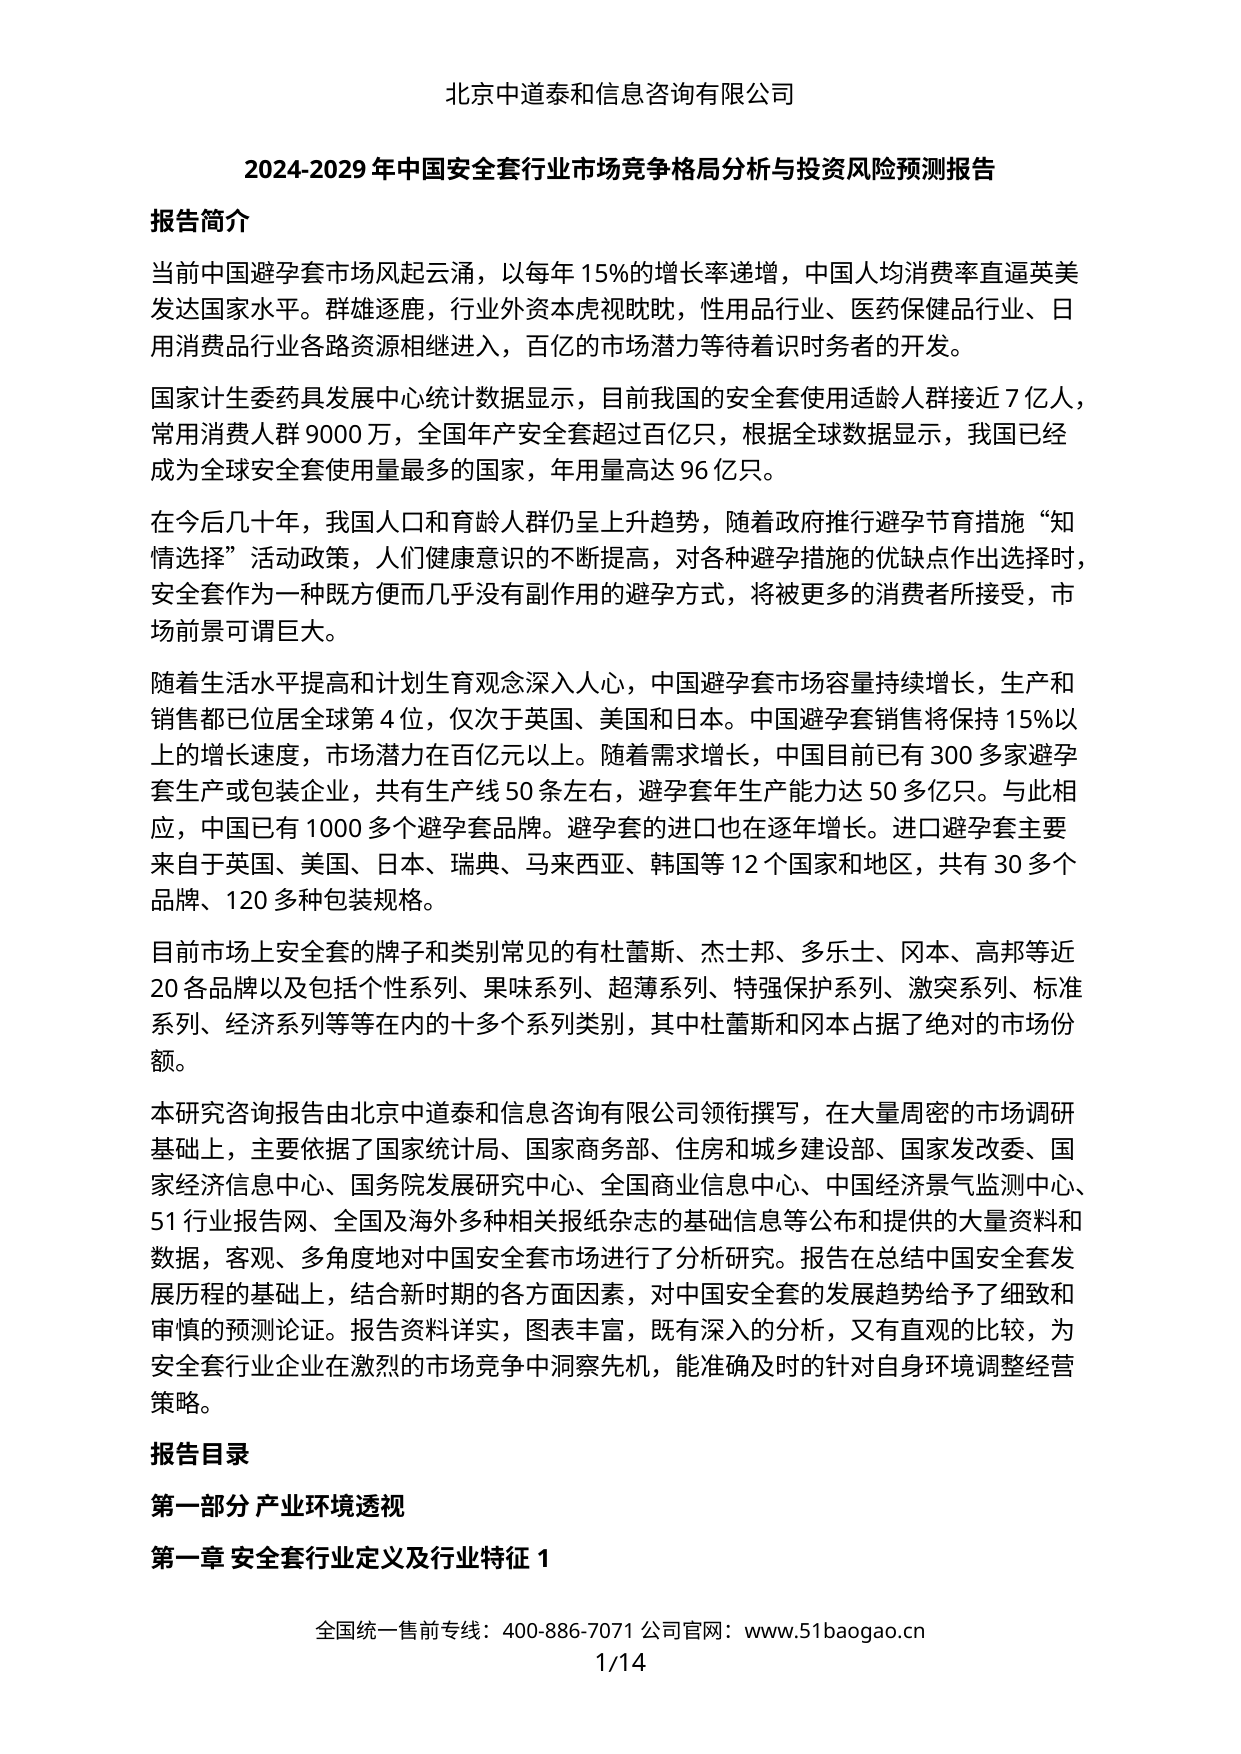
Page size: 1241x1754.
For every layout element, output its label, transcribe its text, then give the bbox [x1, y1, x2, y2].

text 当前中国避孕套市场风起云涌，以每年15%的增长率递增，中国人均消费率直逼英美发达国家水平。群雄逐鹿，行业外资本虎视眈眈，性用品行业、医药保健品行业、日用消费品行业各路资源相继进入，百亿的市场潜力等待着识时务者的开发。 [150, 254, 1090, 362]
text 国家计生委药具发展中心统计数据显示，目前我国的安全套使用适龄人群接近7亿人，常用消费人群9000万，全国年产安全套超过百亿只，根据全球数据显示，我国已经成为全球安全套使用量最多的国家，年用量高达96亿只。 [150, 378, 1090, 487]
text 本研究咨询报告由北京中道泰和信息咨询有限公司领衔撰写，在大量周密的市场调研基础上，主要依据了国家统计局、国家商务部、住房和城乡建设部、国家发改委、国家经济信息中心、国务院发展研究中心、全国商业信息中心、中国经济景气监测中心、51行业报告网、全国及海外多种相关报纸杂志的基础信息等公布和提供的大量资料和数据，客观、多角度地对中国安全套市场进行了分析研究。报告在总结中国安全套发展历程的基础上，结合新时期的各方面因素，对中国安全套的发展趋势给予了细致和审慎的预测论证。报告资料详实，图表丰富，既有深入的分析，又有直观的比较，为安全套行业企业在激烈的市场竞争中洞察先机，能准确及时的针对自身环境调整经营策略。 [150, 1093, 1090, 1419]
text 报告目录 [150, 1435, 1090, 1471]
text 第一章 安全套行业定义及行业特征 1 [150, 1539, 1090, 1575]
text 第一部分 产业环境透视 [150, 1487, 1090, 1523]
text 随着生活水平提高和计划生育观念深入人心，中国避孕套市场容量持续增长，生产和销售都已位居全球第4位，仅次于英国、美国和日本。中国避孕套销售将保持15%以上的增长速度，市场潜力在百亿元以上。随着需求增长，中国目前已有300多家避孕套生产或包装企业，共有生产线50条左右，避孕套年生产能力达50多亿只。与此相应，中国已有1000多个避孕套品牌。避孕套的进口也在逐年增长。进口避孕套主要来自于英国、美国、日本、瑞典、马来西亚、韩国等12个国家和地区，共有30多个品牌、120多种包装规格。 [150, 663, 1090, 917]
text 目前市场上安全套的牌子和类别常见的有杜蕾斯、杰士邦、多乐士、冈本、高邦等近20各品牌以及包括个性系列、果味系列、超薄系列、特强保护系列、激突系列、标准系列、经济系列等等在内的十多个系列类别，其中杜蕾斯和冈本占据了绝对的市场份额。 [150, 932, 1090, 1077]
text 在今后几十年，我国人口和育龄人群仍呈上升趋势，随着政府推行避孕节育措施“知情选择”活动政策，人们健康意识的不断提高，对各种避孕措施的优缺点作出选择时，安全套作为一种既方便而几乎没有副作用的避孕方式，将被更多的消费者所接受，市场前景可谓巨大。 [150, 502, 1090, 647]
text 2024-2029年中国安全套行业市场竞争格局分析与投资风险预测报告 [150, 150, 1090, 186]
text 报告简介 [150, 202, 1090, 238]
